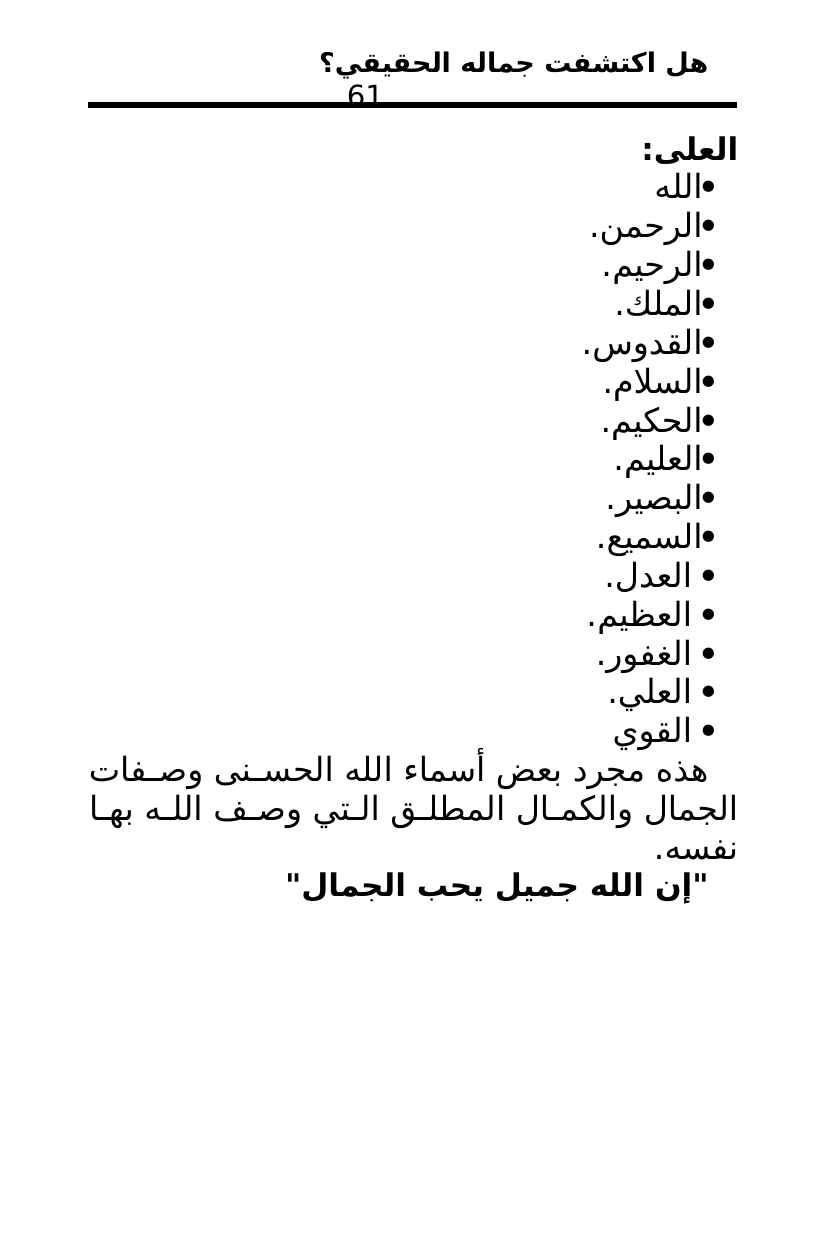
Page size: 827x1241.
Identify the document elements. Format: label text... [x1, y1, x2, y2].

list القوي [89, 712, 703, 751]
list العليم. [89, 440, 703, 479]
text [89, 132, 738, 168]
list السميع. [89, 518, 703, 556]
list البصير. [89, 479, 703, 518]
list الله [89, 168, 703, 207]
list العدل. [89, 556, 703, 595]
list الملك. [89, 284, 703, 323]
list السلام. [89, 362, 703, 401]
list الرحمن. [89, 207, 703, 246]
list الحكيم. [89, 401, 703, 440]
list العلي. [89, 673, 703, 712]
text هذه مجرد بعض أسماء الله الحسنى وصفات الجمال والكمال المطلق التي وصف الله بها نفسه. [89, 751, 738, 867]
list القدوس. [89, 323, 703, 362]
list العظيم. [89, 595, 703, 634]
text "إن الله جميل يحب الجمال" [89, 867, 738, 904]
list الرحيم. [89, 246, 703, 284]
list الغفور. [89, 634, 703, 673]
